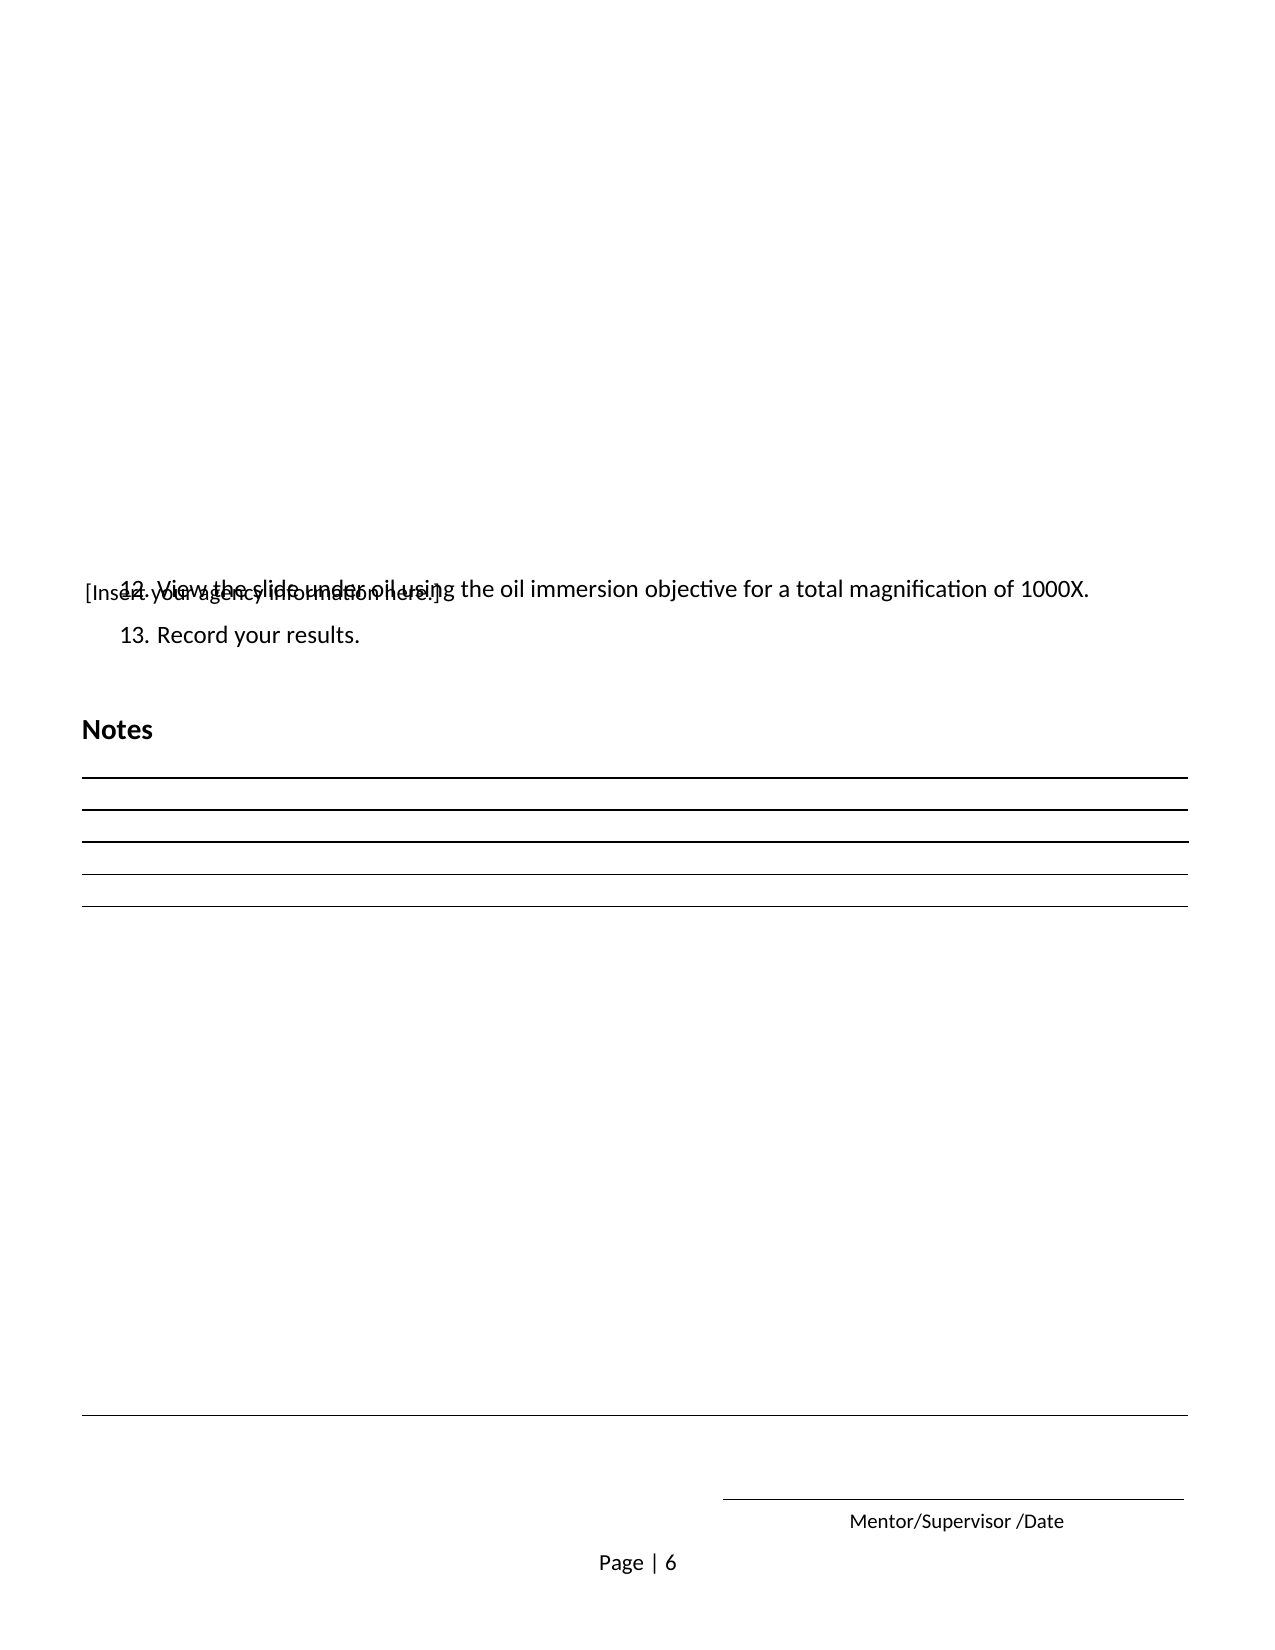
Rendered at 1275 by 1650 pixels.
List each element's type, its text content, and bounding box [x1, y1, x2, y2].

list Record your results. [119, 619, 1275, 650]
subtitle Notes [82, 711, 1275, 747]
list View the slide under oil using the oil immersion objective for a total magnification of 1000X. [119, 573, 1275, 604]
